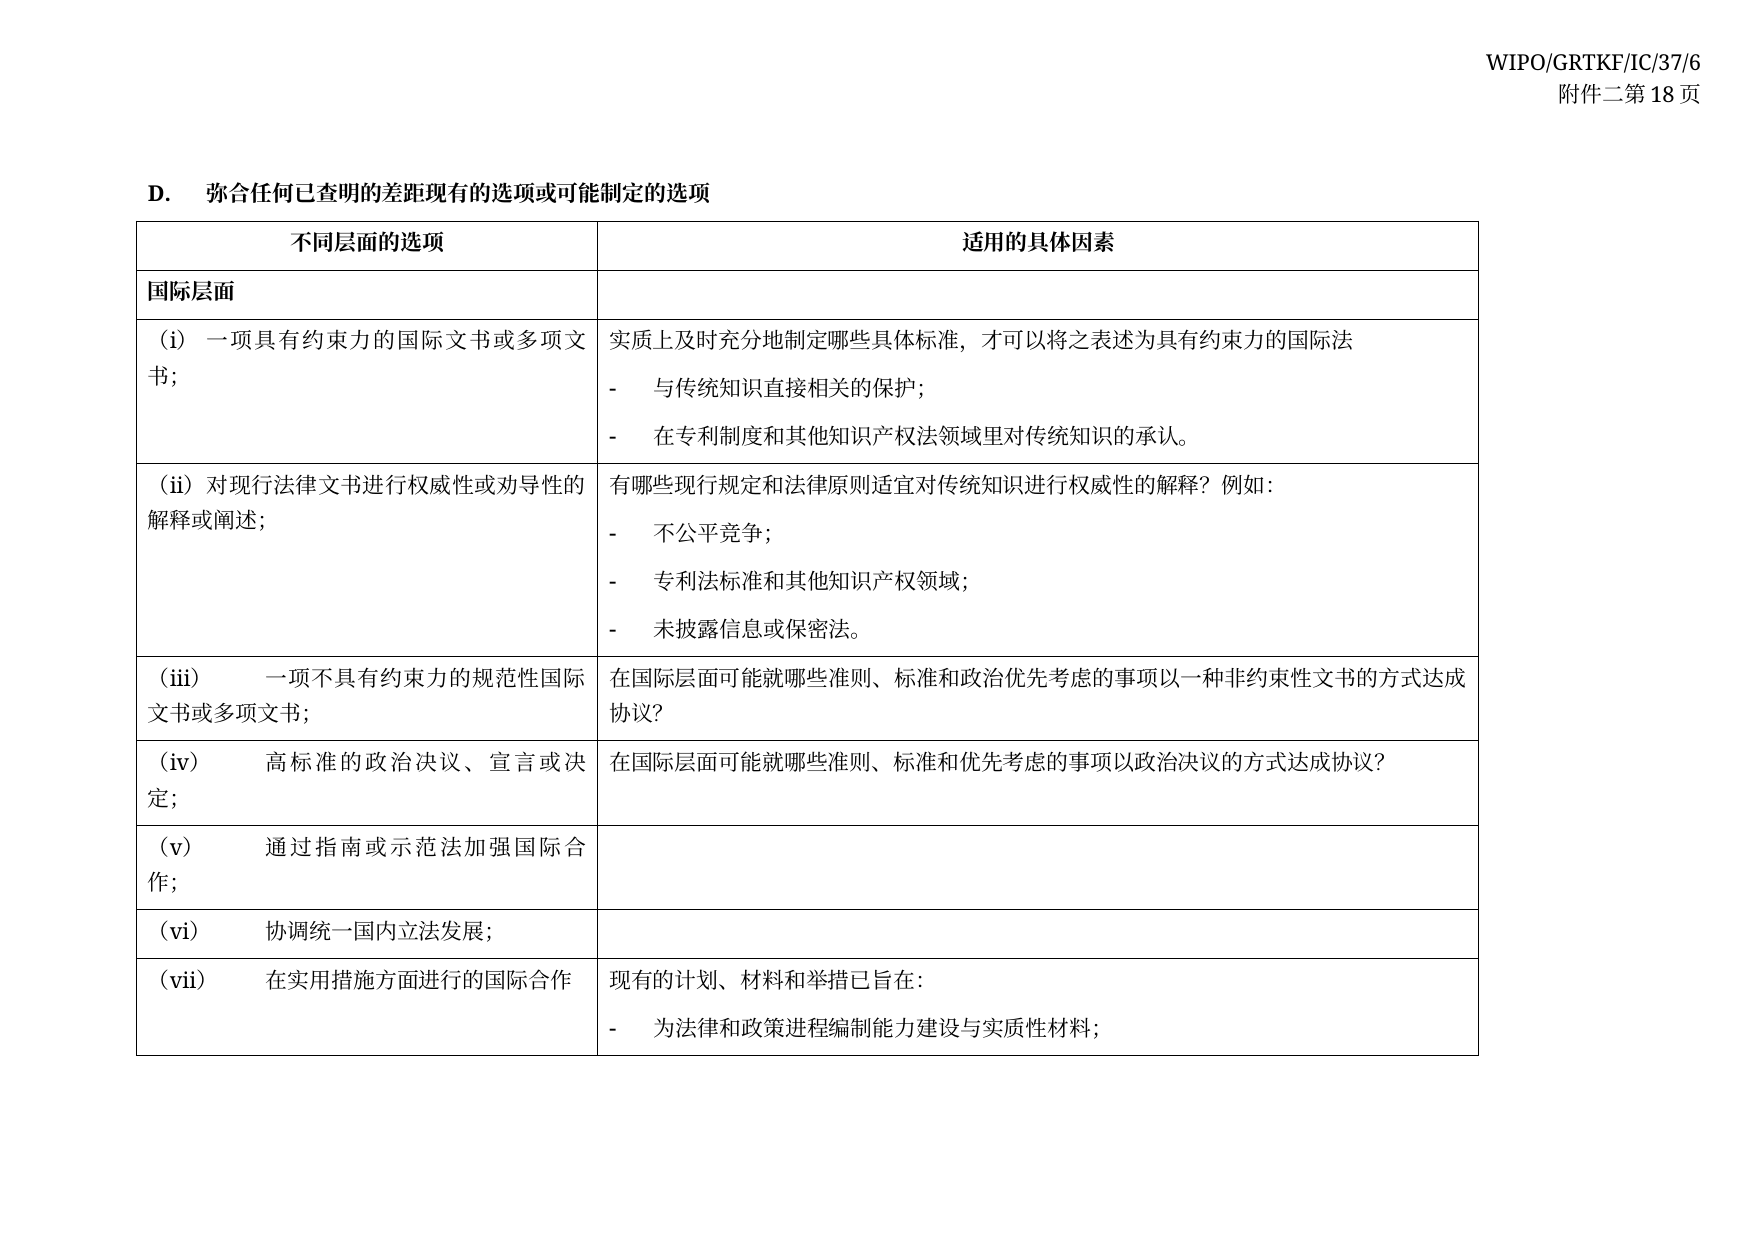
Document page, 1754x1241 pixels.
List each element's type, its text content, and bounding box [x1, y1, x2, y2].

table_header 不同层面的选项 [137, 222, 597, 269]
table_cell [598, 271, 1478, 318]
table_cell （vi） 协调统一国内立法发展； [137, 910, 597, 958]
table_header 适用的具体因素 [598, 222, 1478, 269]
table_cell 有哪些现行规定和法律原则适宜对传统知识进行权威性的解释？例如： 不公平竞争； 专利法标准和其他知识产权领域； 未披露信息或保密法。 [598, 464, 1478, 656]
table_cell （iii） 一项不具有约束力的规范性国际文书或多项文书； [137, 657, 597, 740]
table_cell （v） 通过指南或示范法加强国际合作； [137, 826, 597, 909]
table_cell （vii） 在实用措施方面进行的国际合作 [137, 959, 597, 1055]
table_cell （ii） 对现行法律文书进行权威性或劝导性的解释或阐述； [137, 464, 597, 656]
table_cell （iv） 高标准的政治决议、宣言或决定； [137, 741, 597, 825]
table_cell 实质上及时充分地制定哪些具体标准，才可以将之表述为具有约束力的国际法 与传统知识直接相关的保护； 在专利制度和其他知识产权法领域里对传统知识的承认。 [598, 320, 1478, 463]
table_cell [598, 910, 1478, 958]
table_cell 国际层面 [137, 271, 597, 318]
table_cell 在国际层面可能就哪些准则、标准和政治优先考虑的事项以一种非约束性文书的方式达成协议？ [598, 657, 1478, 740]
table_cell [598, 826, 1478, 909]
table_cell （i） 一项具有约束力的国际文书或多项文书； [137, 320, 597, 463]
table_cell 在国际层面可能就哪些准则、标准和优先考虑的事项以政治决议的方式达成协议？ [598, 741, 1478, 825]
text D. 弥合任何已查明的差距现有的选项或可能制定的选项 [148, 173, 1701, 208]
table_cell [598, 959, 1478, 1055]
